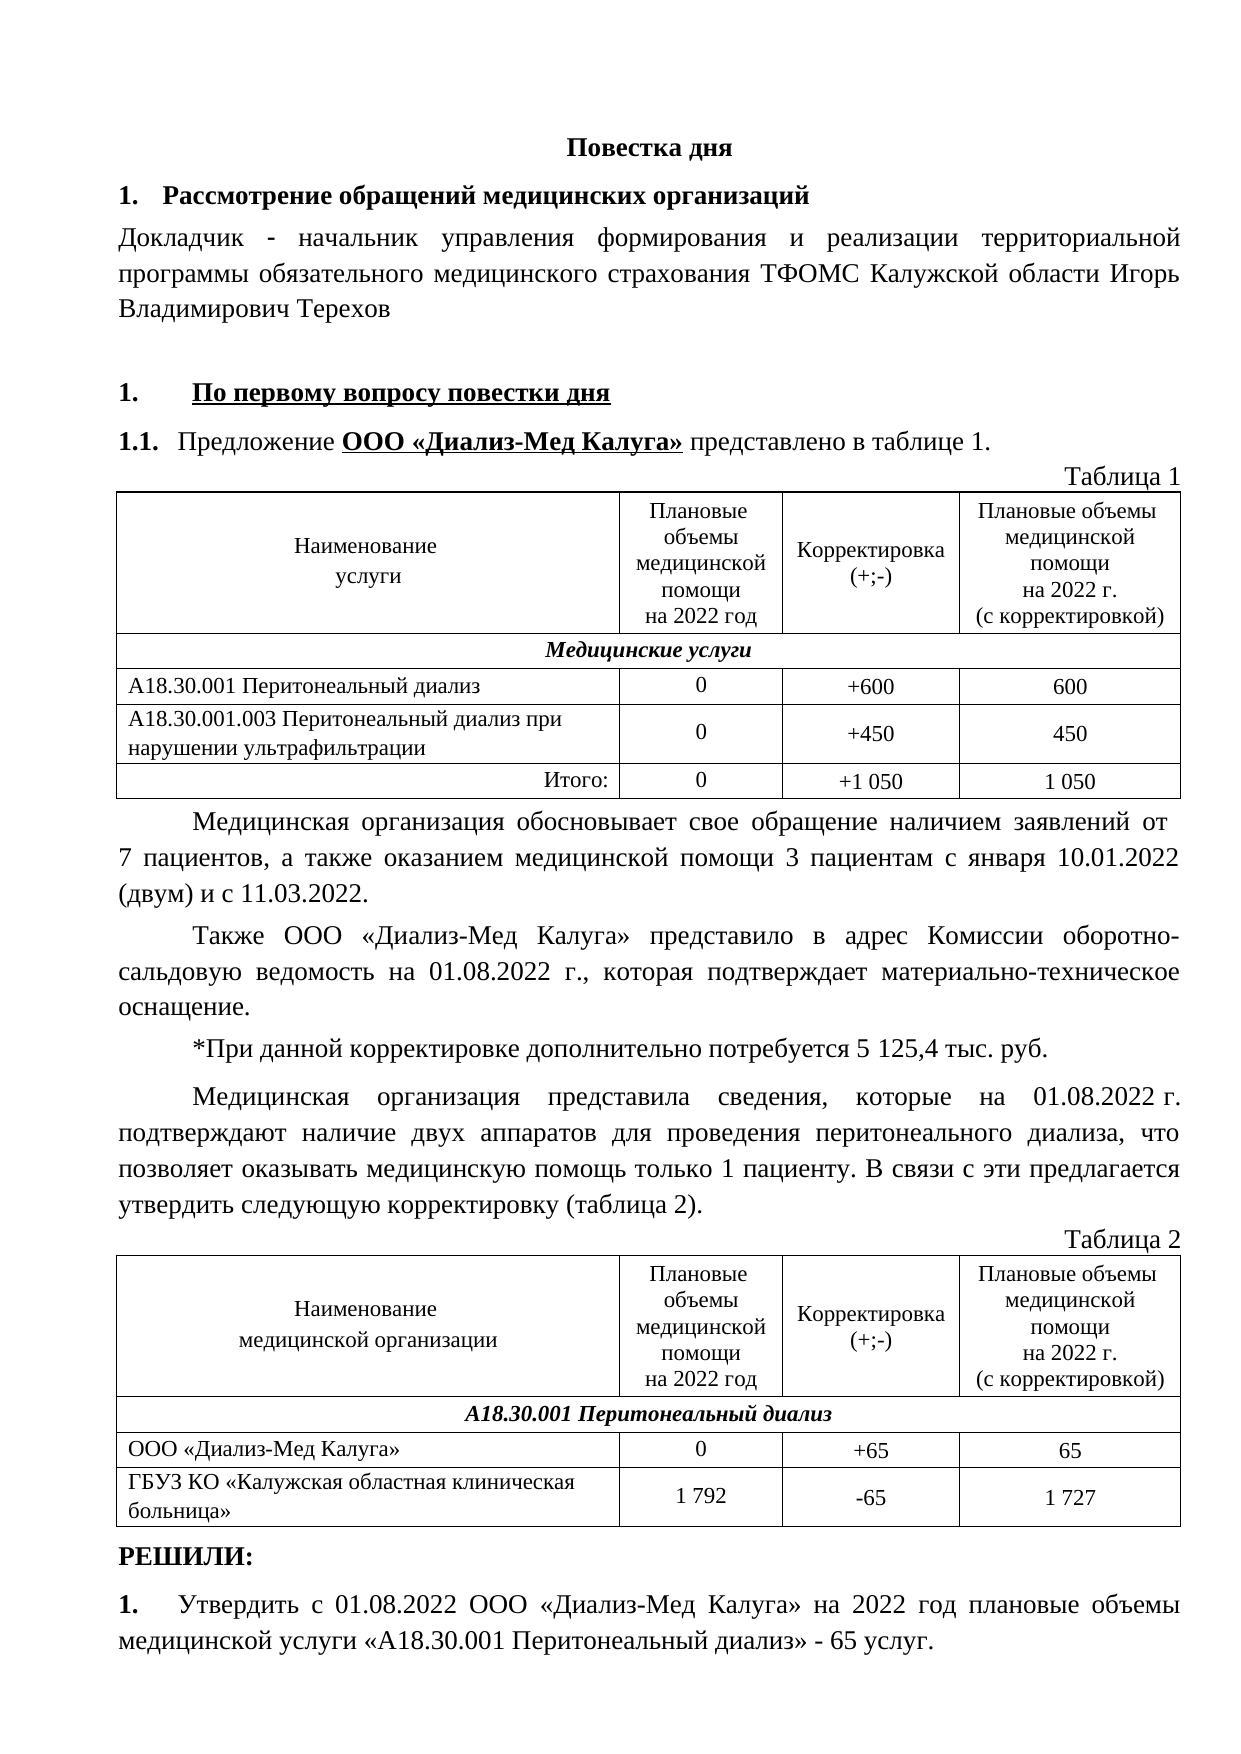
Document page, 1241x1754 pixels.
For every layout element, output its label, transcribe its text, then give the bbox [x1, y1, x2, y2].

list Предложение ООО «Диализ-Мед Калуга» представлено в таблице 1. [118, 424, 1181, 456]
table_cell 0 [620, 1433, 782, 1467]
table_cell A18.30.001 Перитонеальный диализ [117, 1397, 1180, 1432]
table_cell 450 [960, 705, 1180, 763]
table_cell 0 [620, 669, 782, 703]
table_cell 65 [960, 1433, 1180, 1467]
text Медицинская организация обосновывает свое обращение наличием заявлений от 7 пациентов, а также оказанием медицинской помощи 3 пациентам с января 10.01.2022 (двум) и с 11.03.2022. [118, 805, 1181, 908]
text Также ООО «Диализ-Мед Калуга» представило в адрес Комиссии оборотно-сальдовую ведомость на 01.08.2022 г., которая подтверждает материально-техническое оснащение. [118, 919, 1181, 1021]
table_cell +450 [783, 705, 959, 763]
text *При данной корректировке дополнительно потребуется 5 125,4 тыс. руб. [118, 1032, 1181, 1063]
table_cell -65 [783, 1468, 959, 1526]
table_header Корректировка (+;-) [783, 1256, 959, 1396]
table_cell 1 050 [960, 764, 1180, 798]
text Докладчик начальник управления формирования и реализации территориальной программы обязательного медицинского страхования ТФОМС Калужской области Игорь Владимирович Терехов [118, 221, 1181, 323]
table_cell 0 [620, 764, 782, 798]
text Медицинская организация представила сведения, которые на 01.08.2022 г. подтверждают наличие двух аппаратов для проведения перитонеального диализа, что позволяет оказывать медицинскую помощь только 1 пациенту. В связи с эти предлагается утвердить следующую корректировку (таблица 2). [118, 1081, 1181, 1219]
table_cell A18.30.001.003 Перитонеальный диализ при нарушении ультрафильтрации [117, 705, 619, 763]
table_cell 600 [960, 669, 1180, 703]
table_header Наименование услуги [117, 493, 619, 633]
list По первому вопросу повестки дня [118, 376, 1181, 407]
table_header Плановые объемы медицинской помощи на 2022 год [620, 493, 782, 633]
table_cell +600 [783, 669, 959, 703]
table_cell +65 [783, 1433, 959, 1467]
table_cell Медицинские услуги [117, 634, 1180, 668]
list Утвердить с 01.08.2022 ООО «Диализ-Мед Калуга» на 2022 год плановые объемы медицинской услуги «A18.30.001 Перитонеальный диализ» - 65 услуг. [118, 1588, 1181, 1655]
table_cell A18.30.001 Перитонеальный диализ [117, 669, 619, 703]
table_header Плановые объемы медицинской помощи на 2022 г. (с корректировкой) [960, 1256, 1180, 1396]
table_header Наименование медицинской организации [117, 1256, 619, 1396]
text Таблица 2 [118, 1223, 1181, 1254]
table_header Плановые объемы медицинской помощи на 2022 г. (с корректировкой) [960, 493, 1180, 633]
table_cell Итого: [117, 764, 619, 798]
text Таблица 1 [118, 460, 1181, 491]
table_cell 1 727 [960, 1468, 1180, 1526]
table_cell +1 050 [783, 764, 959, 798]
table_header Корректировка (+;-) [783, 493, 959, 633]
text РЕШИЛИ: [118, 1540, 1181, 1571]
table_cell 1 792 [620, 1468, 782, 1526]
text Повестка дня [118, 131, 1181, 162]
table_cell 0 [620, 705, 782, 763]
table_header Плановые объемы медицинской помощи на 2022 год [620, 1256, 782, 1396]
table_cell ООО «Диализ-Мед Калуга» [117, 1433, 619, 1467]
table_cell ГБУЗ КО «Калужская областная клиническая больница» [117, 1468, 619, 1526]
list Рассмотрение обращений медицинских организаций [118, 179, 1181, 210]
